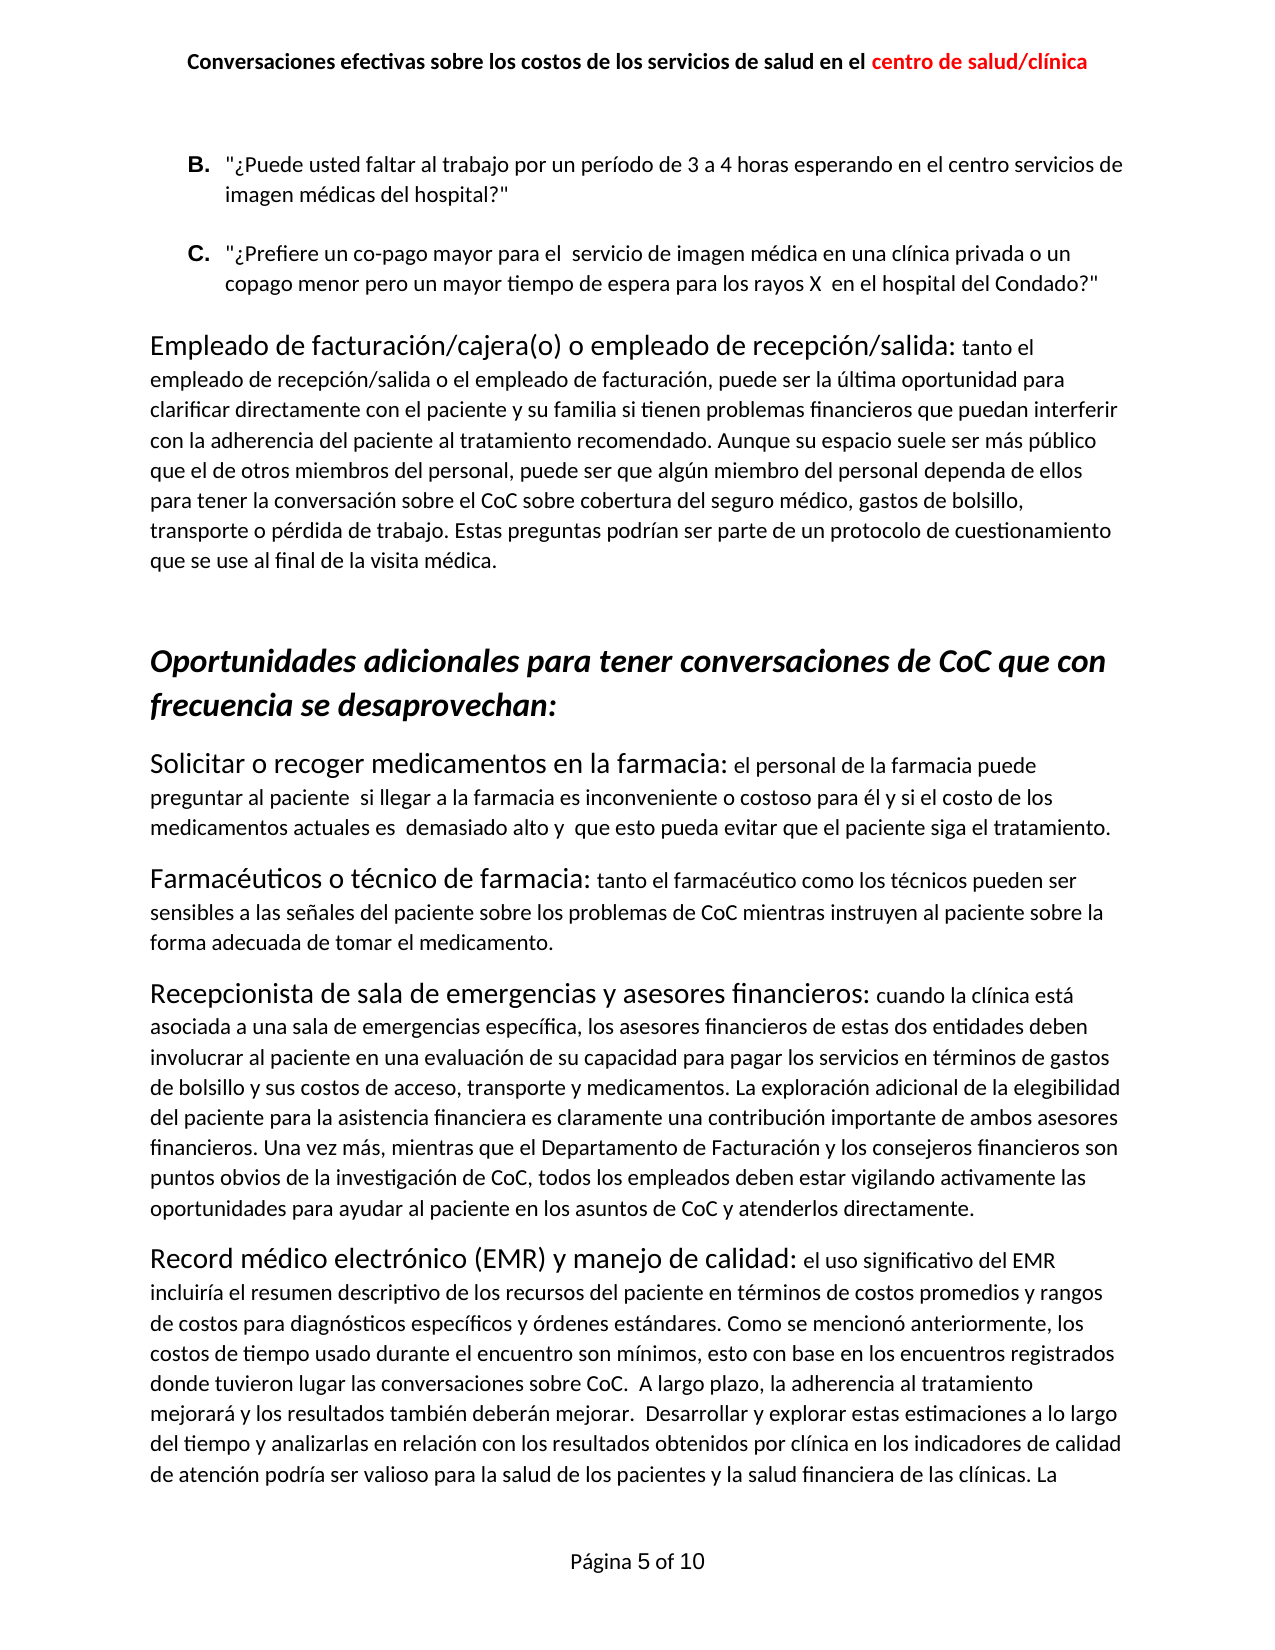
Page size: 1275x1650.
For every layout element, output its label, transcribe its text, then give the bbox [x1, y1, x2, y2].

text Recepcionista de sala de emergencias y asesores financieros: cuando la clínica está asociada a una sala de emergencias específica, los asesores financieros de estas dos entidades deben involucrar al paciente en una evaluación de su capacidad para pagar los servicios en términos de gastos de bolsillo y sus costos de acceso, transporte y medicamentos. La exploración adicional de la elegibilidad del paciente para la asistencia financiera es claramente una contribución importante de ambos asesores financieros. Una vez más, mientras que el Departamento de Facturación y los consejeros financieros son puntos obvios de la investigación de CoC, todos los empleados deben estar vigilando activamente las oportunidades para ayudar al paciente en los asuntos de CoC y atenderlos directamente. [150, 975, 1125, 1222]
text Farmacéuticos o técnico de farmacia: tanto el farmacéutico como los técnicos pueden ser sensibles a las señales del paciente sobre los problemas de CoC mientras instruyen al paciente sobre la forma adecuada de tomar el medicamento. [150, 860, 1125, 956]
list "¿Puede usted faltar al trabajo por un período de 3 a 4 horas esperando en el centro servicios de imagen médicas del hospital?" [187, 150, 1125, 237]
text Empleado de facturación/cajera(o) o empleado de recepción/salida: tanto el empleado de recepción/salida o el empleado de facturación, puede ser la última oportunidad para clarificar directamente con el paciente y su familia si tienen problemas financieros que puedan interferir con la adherencia del paciente al tratamiento recomendado. Aunque su espacio suele ser más público que el de otros miembros del personal, puede ser que algún miembro del personal dependa de ellos para tener la conversación sobre el CoC sobre cobertura del seguro médico, gastos de bolsillo, transporte o pérdida de trabajo. Estas preguntas podrían ser parte de un protocolo de cuestionamiento que se use al final de la visita médica. [150, 327, 1125, 574]
list "¿Prefiere un co-pago mayor para el servicio de imagen médica en una clínica privada o un copago menor pero un mayor tiempo de espera para los rayos X en el hospital del Condado?" [187, 239, 1125, 325]
text Solicitar o recoger medicamentos en la farmacia: el personal de la farmacia puede preguntar al paciente si llegar a la farmacia es inconveniente o costoso para él y si el costo de los medicamentos actuales es demasiado alto y que esto pueda evitar que el paciente siga el tratamiento. [150, 745, 1125, 841]
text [150, 1241, 1125, 1488]
text Oportunidades adicionales para tener conversaciones de CoC que con frecuencia se desaprovechan: [150, 640, 1125, 725]
